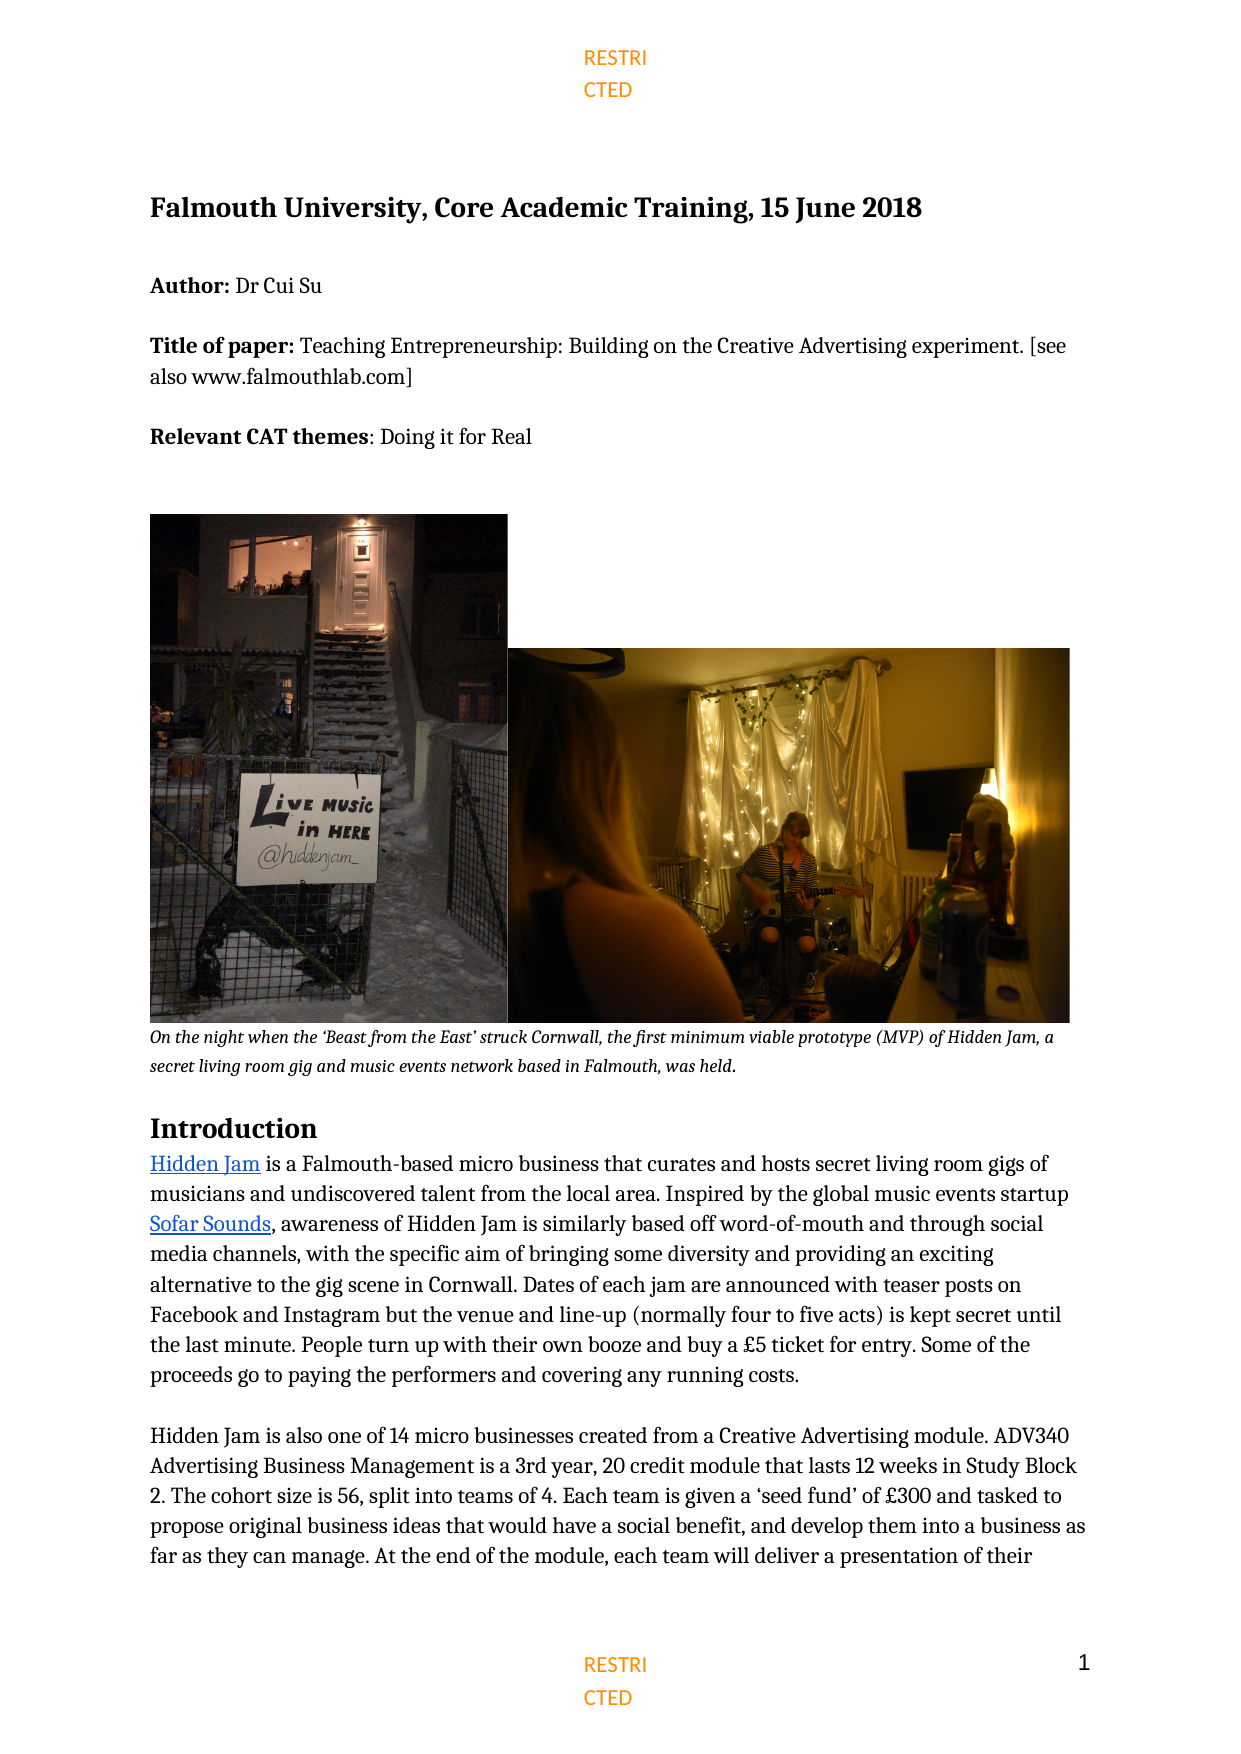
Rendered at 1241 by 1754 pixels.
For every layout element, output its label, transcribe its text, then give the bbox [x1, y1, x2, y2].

text Hidden Jam is a Falmouth-based micro business that curates and hosts secret living room gigs of musicians and undiscovered talent from the local area. Inspired by the global music events startup Sofar Sounds, awareness of Hidden Jam is similarly based off word-of-mouth and through social media channels, with the specific aim of bringing some diversity and providing an exciting alternative to the gig scene in Cornwall. Dates of each jam are announced with teaser posts on Facebook and Instagram but the venue and line-up (normally four to five acts) is kept secret until the last minute. People turn up with their own booze and buy a £5 ticket for entry. Some of the proceeds go to paying the performers and covering any running costs. [150, 1151, 1090, 1388]
text Relevant CAT themes: Doing it for Real [150, 424, 1090, 450]
text Title of paper: Teaching Entrepreneurship: Building on the Creative Advertising experiment. [see also www.falmouthlab.com] [150, 333, 1090, 390]
subtitle Falmouth University, Core Academic Training, 15 June 2018 [150, 192, 1090, 225]
text Introduction [150, 1112, 1090, 1146]
picture [150, 514, 1070, 1023]
text Author: Dr Cui Su [150, 273, 1090, 299]
text On the night when the ‘Beast from the East’ struck Cornwall, the first minimum viable prototype (MVP) of Hidden Jam, a secret living room gig and music events network based in Falmouth, was held. [150, 1026, 1090, 1078]
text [150, 1422, 1090, 1570]
